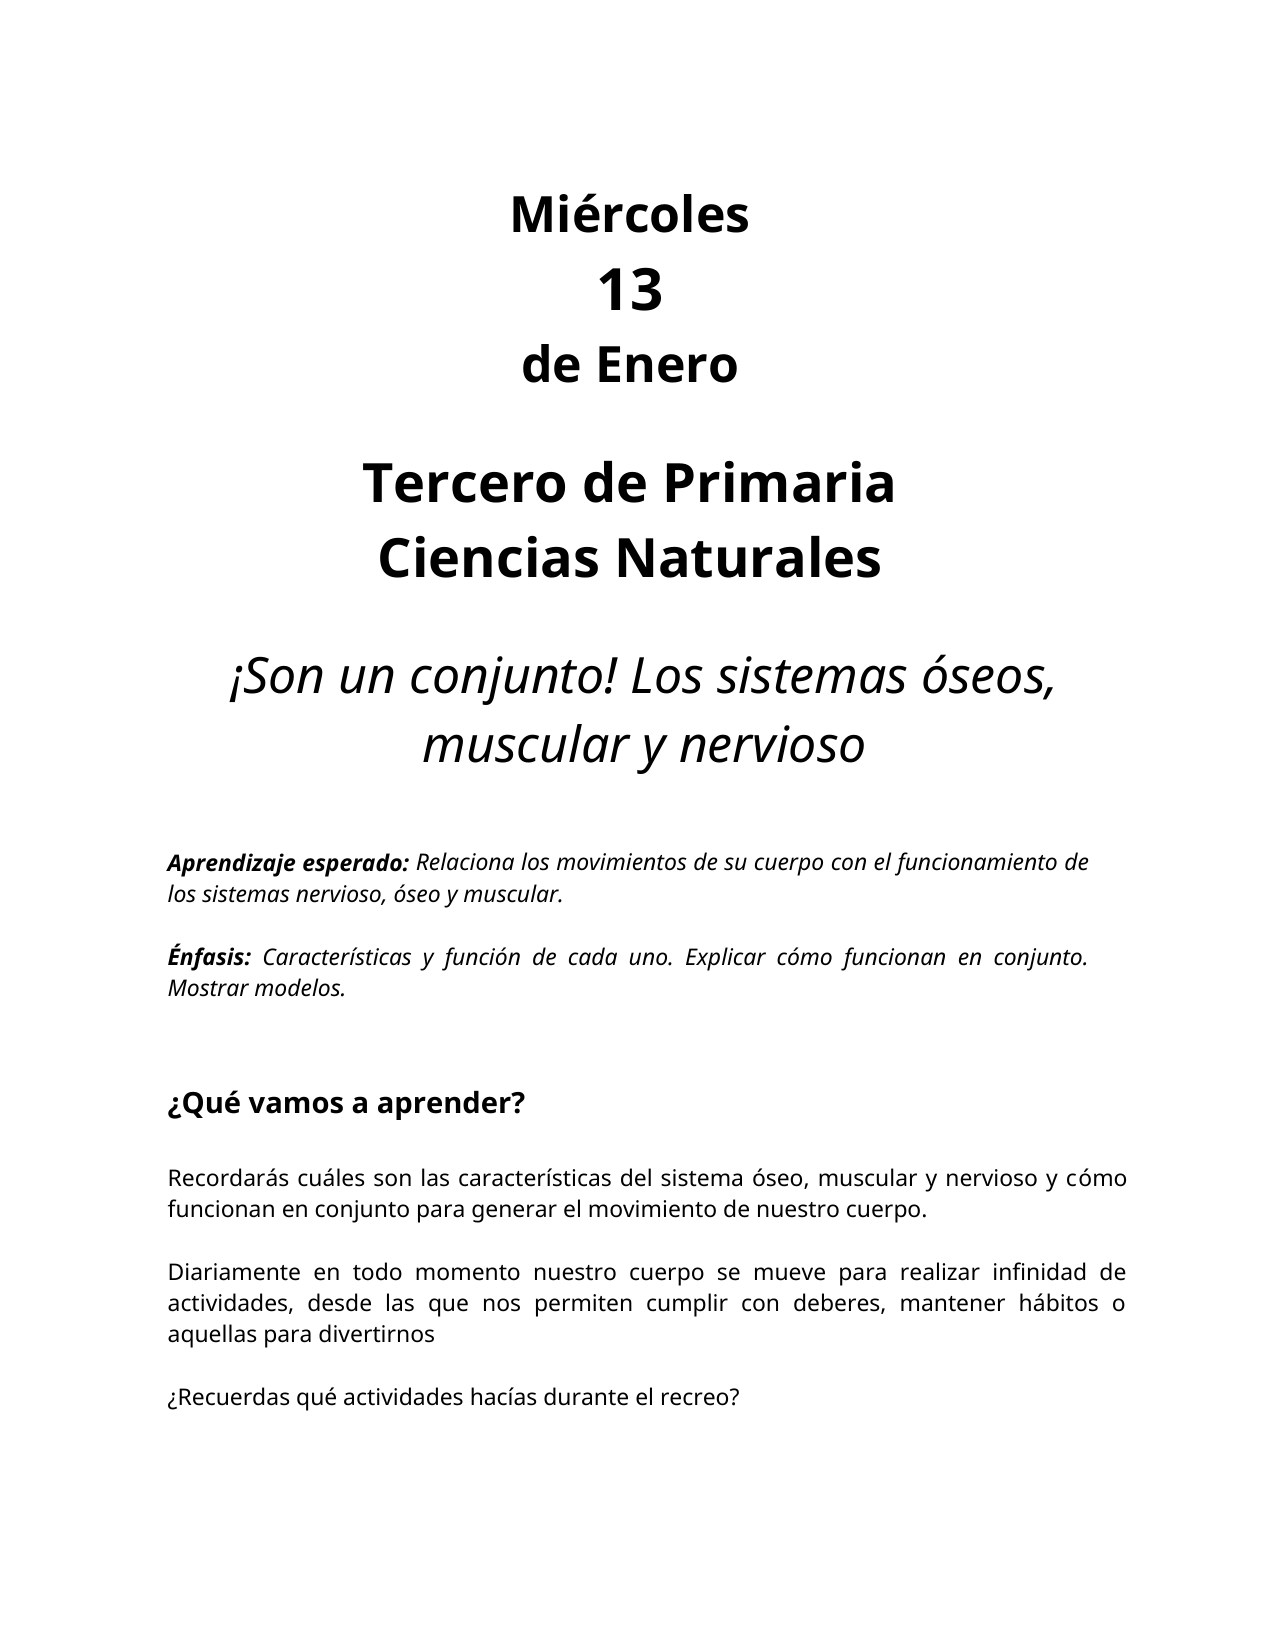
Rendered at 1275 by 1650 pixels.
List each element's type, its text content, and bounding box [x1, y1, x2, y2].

text ¡Son un conjunto! Los sistemas óseos, muscular y nervioso [167, 638, 1127, 777]
text Tercero de Primaria [167, 443, 1093, 518]
text Ciencias Naturales [167, 518, 1093, 593]
text Énfasis: Características y función de cada uno. Explicar cómo funcionan en conjunto. Mostrar modelos. [167, 941, 1093, 1003]
text ¿Recuerdas qué actividades hacías durante el recreo? [167, 1381, 1127, 1412]
text Aprendizaje esperado: Relaciona los movimientos de su cuerpo con el funcionamiento de los sistemas nervioso, óseo y muscular. [167, 846, 1093, 909]
text Diariamente en todo momento nuestro cuerpo se mueve para realizar infinidad de actividades, desde las que nos permiten cumplir con deberes, mantener hábitos o aquellas para divertirnos [167, 1256, 1127, 1349]
text 13 [167, 247, 1093, 328]
text de Enero [167, 328, 1093, 397]
text ¿Qué vamos a aprender? [167, 1083, 1127, 1122]
text Miércoles [167, 177, 1093, 247]
text Recordarás cuáles son las características del sistema óseo, muscular y nervioso y cómo funcionan en conjunto para generar el movimiento de nuestro cuerpo. [167, 1162, 1127, 1224]
